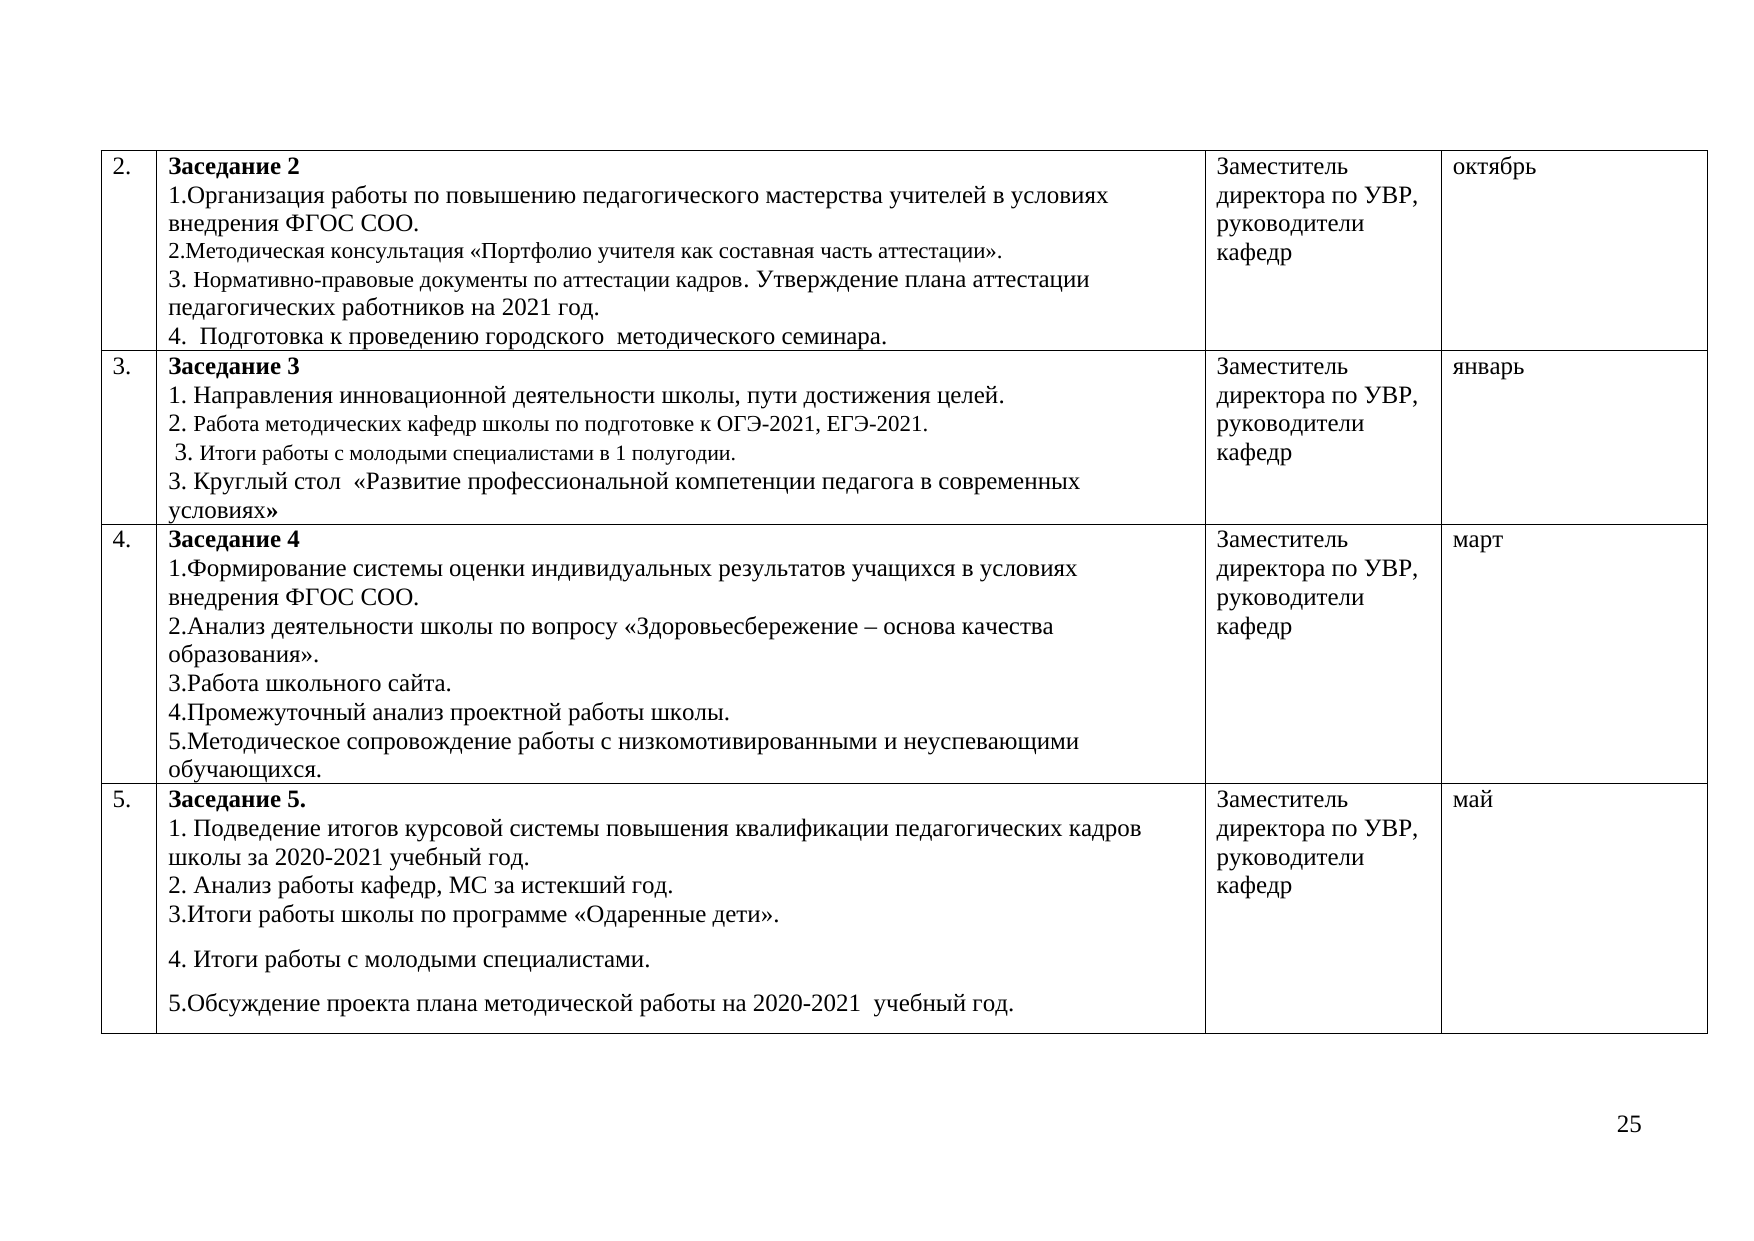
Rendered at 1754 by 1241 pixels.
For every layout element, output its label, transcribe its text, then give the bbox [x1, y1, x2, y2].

table_cell 4. [102, 525, 156, 783]
table_cell Заместитель директора по УВР, руководители кафедр [1206, 784, 1441, 1032]
table_cell январь [1442, 351, 1707, 523]
table_cell Заседание 5. 1. Подведение итогов курсовой системы повышения квалификации педагогических кадров школы за 2020-2021 учебный год. 2. Анализ работы кафедр, МС за истекший год. 3.Итоги работы школы по программе «Одаренные дети». 4. Итоги работы с молодыми специалистами. 5.Обсуждение проекта плана методической работы на 2020-2021 учебный год. [157, 784, 1205, 1032]
table_cell март [1442, 525, 1707, 783]
table_cell Заместитель директора по УВР, руководители кафедр [1206, 525, 1441, 783]
table_cell 5. [102, 784, 156, 1032]
table_cell 3. [102, 351, 156, 523]
table_cell Заседание 4 1.Формирование системы оценки индивидуальных результатов учащихся в условиях внедрения ФГОС СОО. 2.Анализ деятельности школы по вопросу «Здоровьесбережение – основа качества образования». 3.Работа школьного сайта. 4.Промежуточный анализ проектной работы школы. 5.Методическое сопровождение работы с низкомотивированными и неуспевающими обучающихся. [157, 525, 1205, 783]
table_cell май [1442, 784, 1707, 1032]
table_cell Заседание 3 1. Направления инновационной деятельности школы, пути достижения целей. 2. Работа методических кафедр школы по подготовке к ОГЭ-2021, ЕГЭ-2021. 3. Итоги работы с молодыми специалистами в 1 полугодии. 3. Круглый стол «Развитие профессиональной компетенции педагога в современных условиях» [157, 351, 1205, 523]
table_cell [1206, 151, 1441, 350]
table_cell октябрь [1442, 151, 1707, 350]
table_cell 2. [102, 151, 156, 350]
table_cell Заседание 2 1.Организация работы по повышению педагогического мастерства учителей в условиях внедрения ФГОС СОО. 2.Методическая консультация «Портфолио учителя как составная часть аттестации». 3. Нормативно-правовые документы по аттестации кадров. Утверждение плана аттестации педагогических работников на 2021 год. 4. Подготовка к проведению городского методического семинара. [157, 151, 1205, 350]
table_cell Заместитель директора по УВР, руководители кафедр [1206, 351, 1441, 523]
